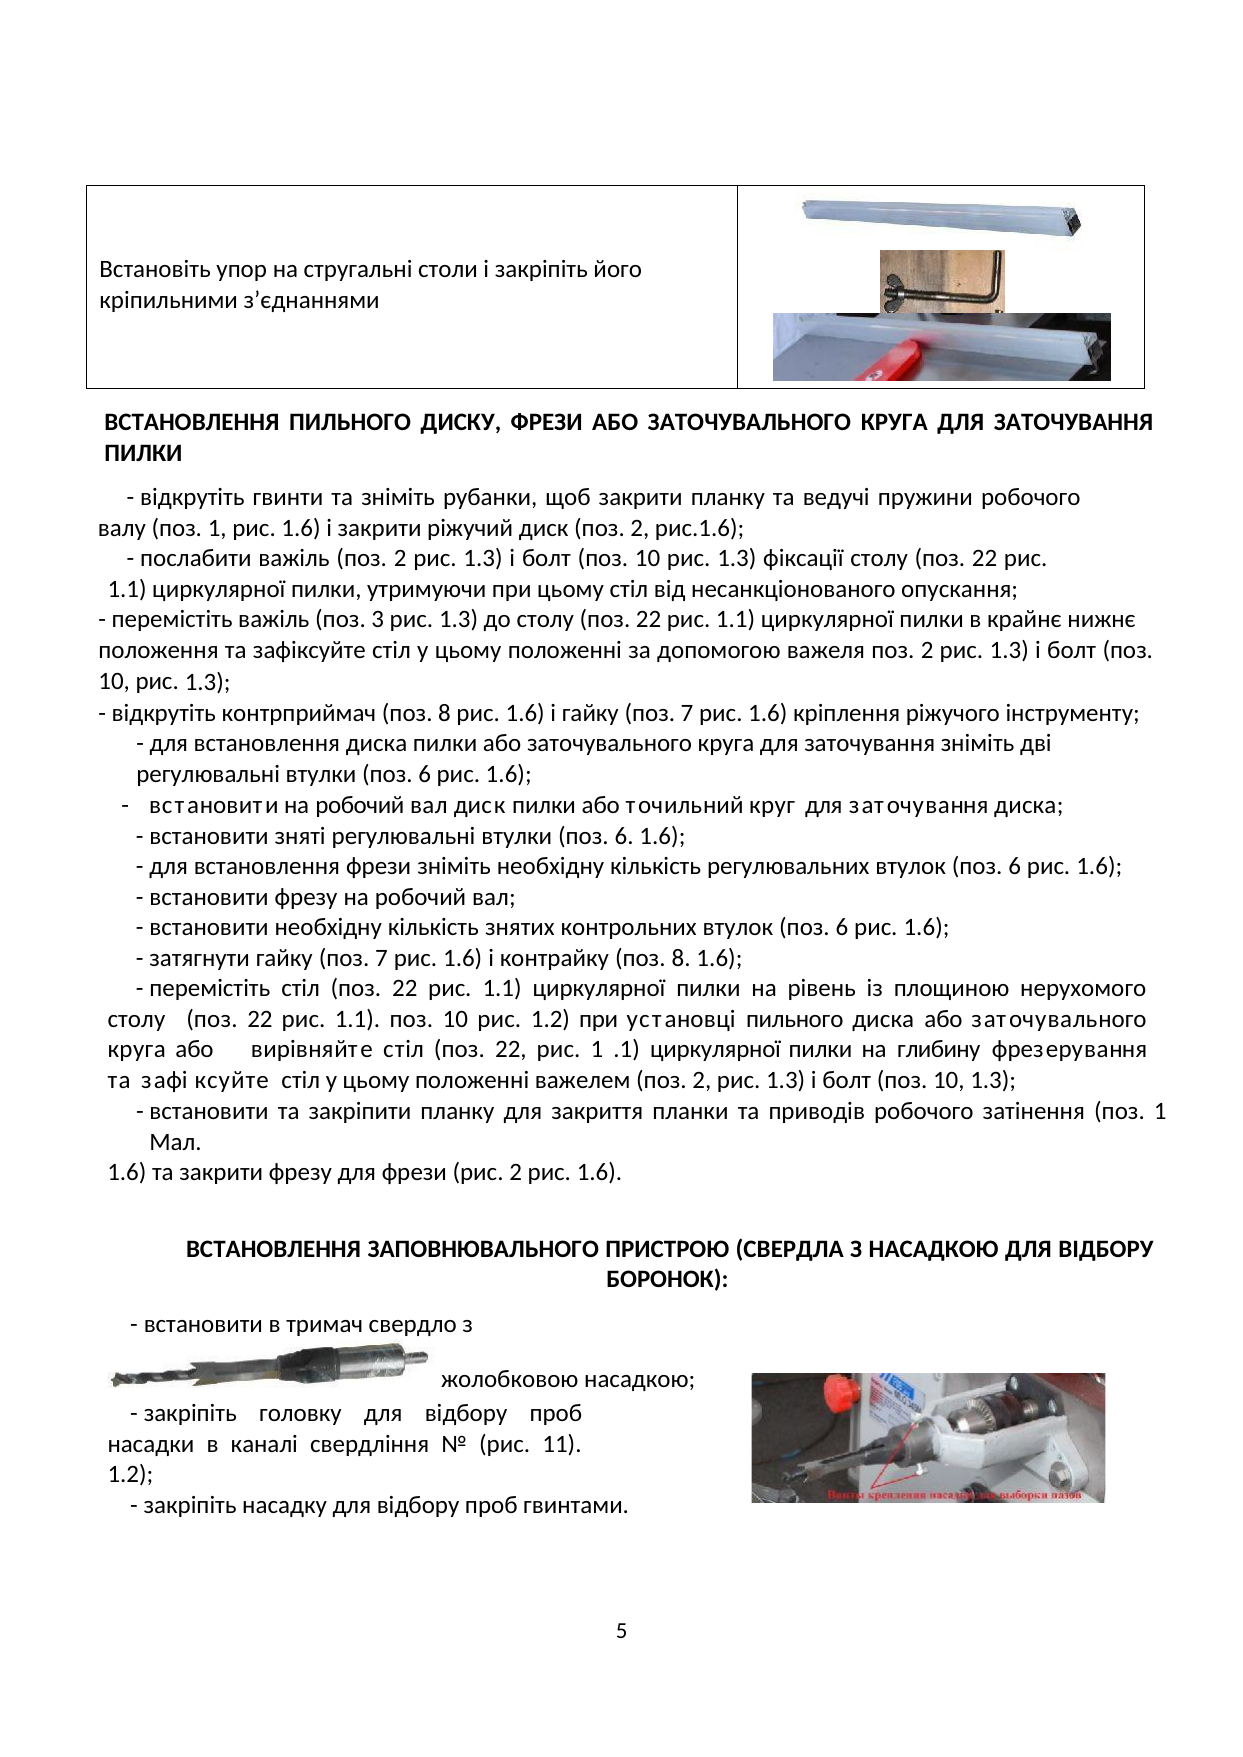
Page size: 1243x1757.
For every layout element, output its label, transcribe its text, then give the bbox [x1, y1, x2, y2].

text - перемістіть важіль (поз. 3 рис. 1.3) до столу (поз. 22 рис. 1.1) циркулярної пилки в крайнє нижнє [98, 603, 1168, 634]
list послабити важіль (поз. 2 рис. 1.3) і болт (поз. 10 рис. 1.3) фіксації столу (поз. 22 рис. 1.1) циркулярної пилки, утримуючи при цьому стіл від несанкціонованого опускання; [107, 542, 1049, 603]
text - відкрутіть контрприймач (поз. 8 рис. 1.6) і гайку (поз. 7 рис. 1.6) кріплення ріжучого інструменту; [98, 697, 1154, 727]
text регулювальні втулки (поз. 6 рис. 1.6); [136, 758, 1168, 788]
list для встановлення фрези зніміть необхідну кількість регулювальних втулок (поз. 6 рис. 1.6); [136, 850, 1168, 881]
subtitle ВСТАНОВЛЕННЯ ЗАПОВНЮВАЛЬНОГО ПРИСТРОЮ (СВЕРДЛА З НАСАДКОЮ ДЛЯ ВІДБОРУ БОРОНОК): [186, 1233, 1154, 1294]
picture [773, 186, 1111, 381]
list закріпіть насадку для відбору проб гвинтами. [130, 1489, 1168, 1520]
picture [751, 1373, 1106, 1489]
list встановити та закріпити планку для закриття планки та приводів робочого затінення (поз. 1 Мал. [136, 1095, 1168, 1156]
text - для встановлення диска пилки або заточувального круга для заточування зніміть дві [136, 727, 1168, 758]
list встановити фрезу на робочий вал; [136, 881, 1168, 911]
list встановити на робочий вал диск пилки або точильний круг для заточування диска; [93, 789, 1168, 820]
list встановити необхідну кількість знятих контрольних втулок (поз. 6 рис. 1.6); [136, 911, 1168, 942]
list затягнути гайку (поз. 7 рис. 1.6) і контрайку (поз. 8. 1.6); [136, 942, 1168, 972]
list та закрити фрезу для фрези (рис. 2 рис. 1.6). [107, 1156, 1168, 1187]
picture [107, 1339, 435, 1388]
list встановити в тримач свердло з жолобковою насадкою; [107, 1309, 1052, 1398]
list встановити зняті регулювальні втулки (поз. 6. 1.6); [136, 820, 1168, 850]
list перемістіть стіл (поз. 22 рис. 1.1) циркулярної пилки на рівень із площиною нерухомого столу (поз. 22 рис. 1.1). поз. 10 рис. 1.2) при установці пильного диска або заточувального круга або вирівняйте стіл (поз. 22, рис. 1 .1) циркулярної пилки на глибину фрезерування та зафі ксуйте стіл у цьому положенні важелем (поз. 2, рис. 1.3) і болт (поз. 10, 1.3); [107, 972, 1147, 1094]
list закріпіть головку для відбору проб насадки в каналі свердління № (рис. 11). 1.2); [107, 1398, 582, 1489]
text положення та зафіксуйте стіл у цьому положенні за допомогою важеля поз. 2 рис. 1.3) і болт (поз. 10, рис. 1.3); [98, 634, 1154, 696]
text ВСТАНОВЛЕННЯ ПИЛЬНОГО ДИСКУ, ФРЕЗИ АБО ЗАТОЧУВАЛЬНОГО КРУГА ДЛЯ ЗАТОЧУВАННЯ ПИЛКИ [104, 406, 1154, 467]
list відкрутіть гвинти та зніміть рубанки, щоб закрити планку та ведучі пружини робочого валу (поз. 1, рис. 1.6) і закрити ріжучий диск (поз. 2, рис.1.6); [98, 481, 1082, 542]
